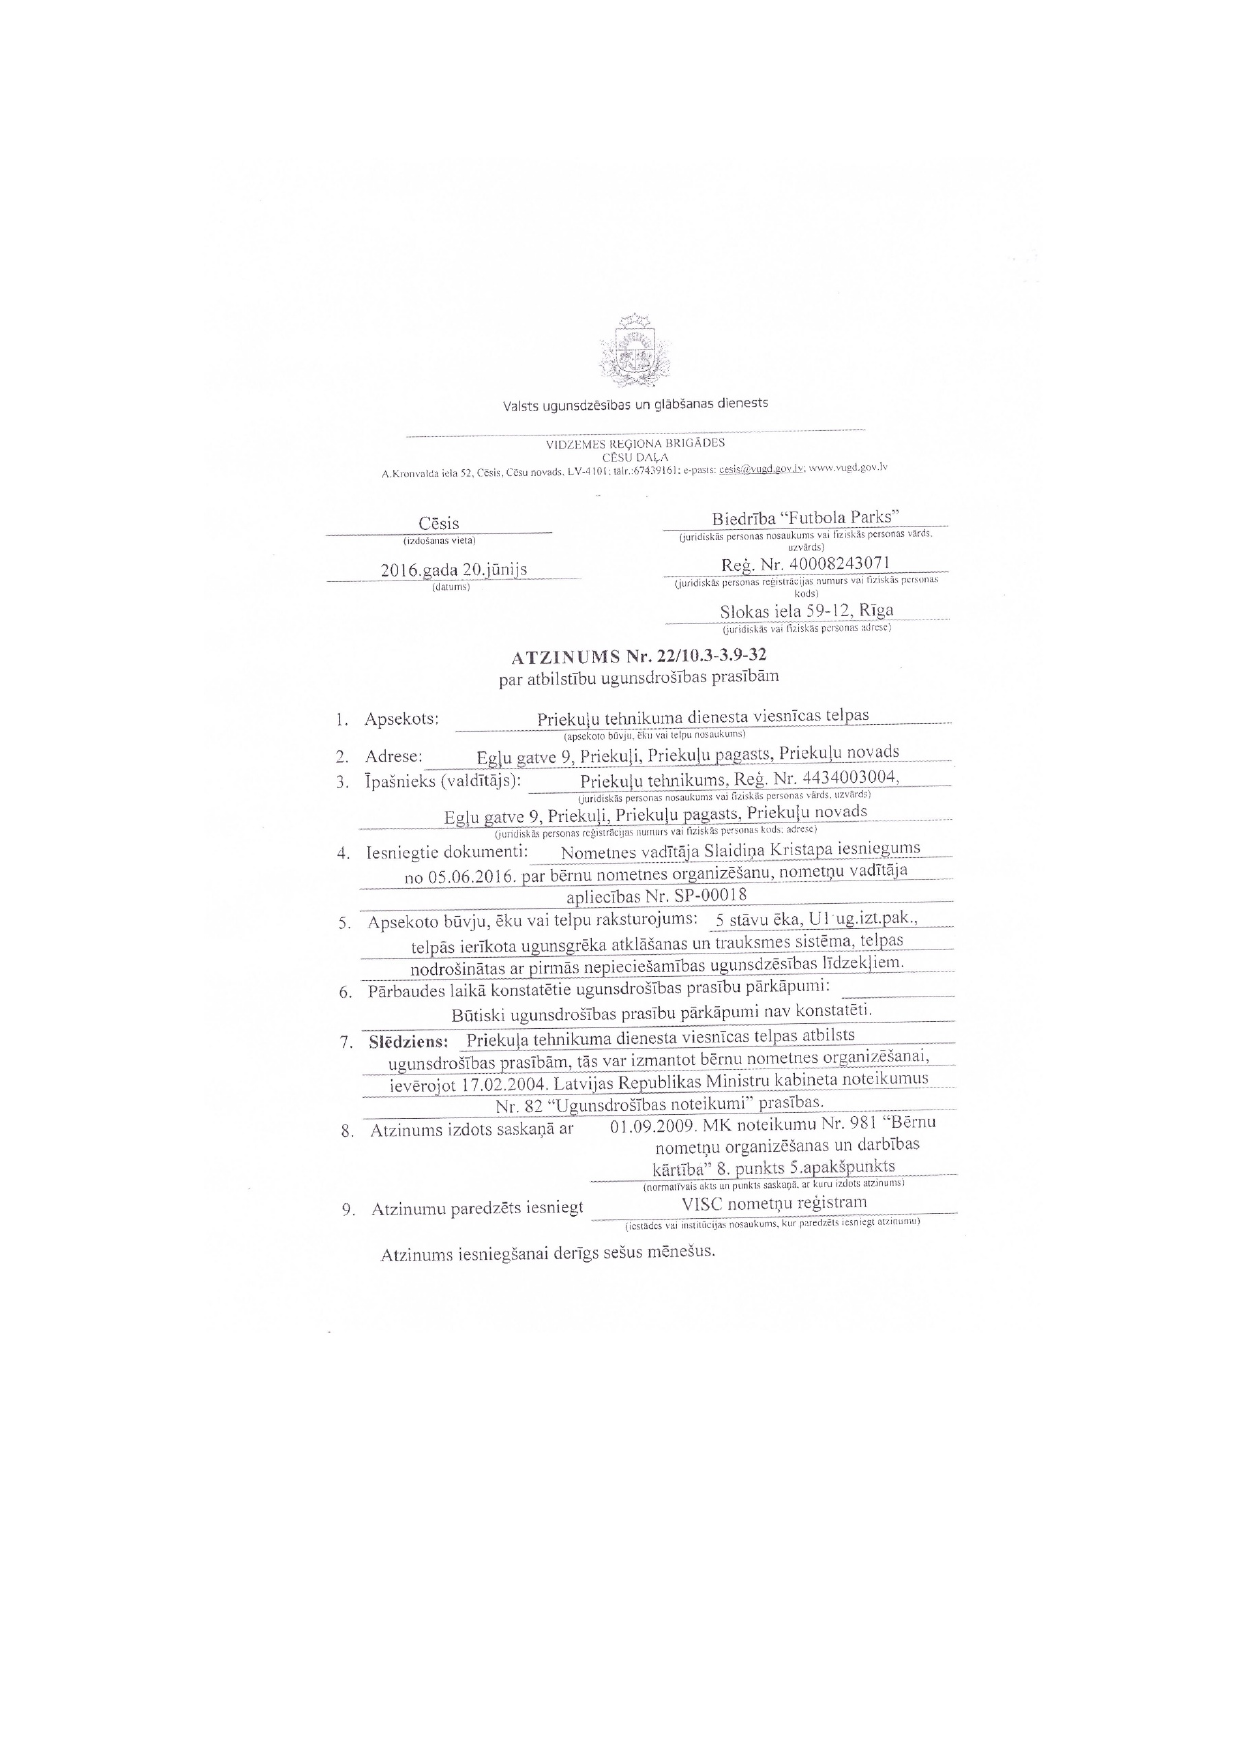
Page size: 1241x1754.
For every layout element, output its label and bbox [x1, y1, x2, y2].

picture [187, 150, 1053, 1340]
